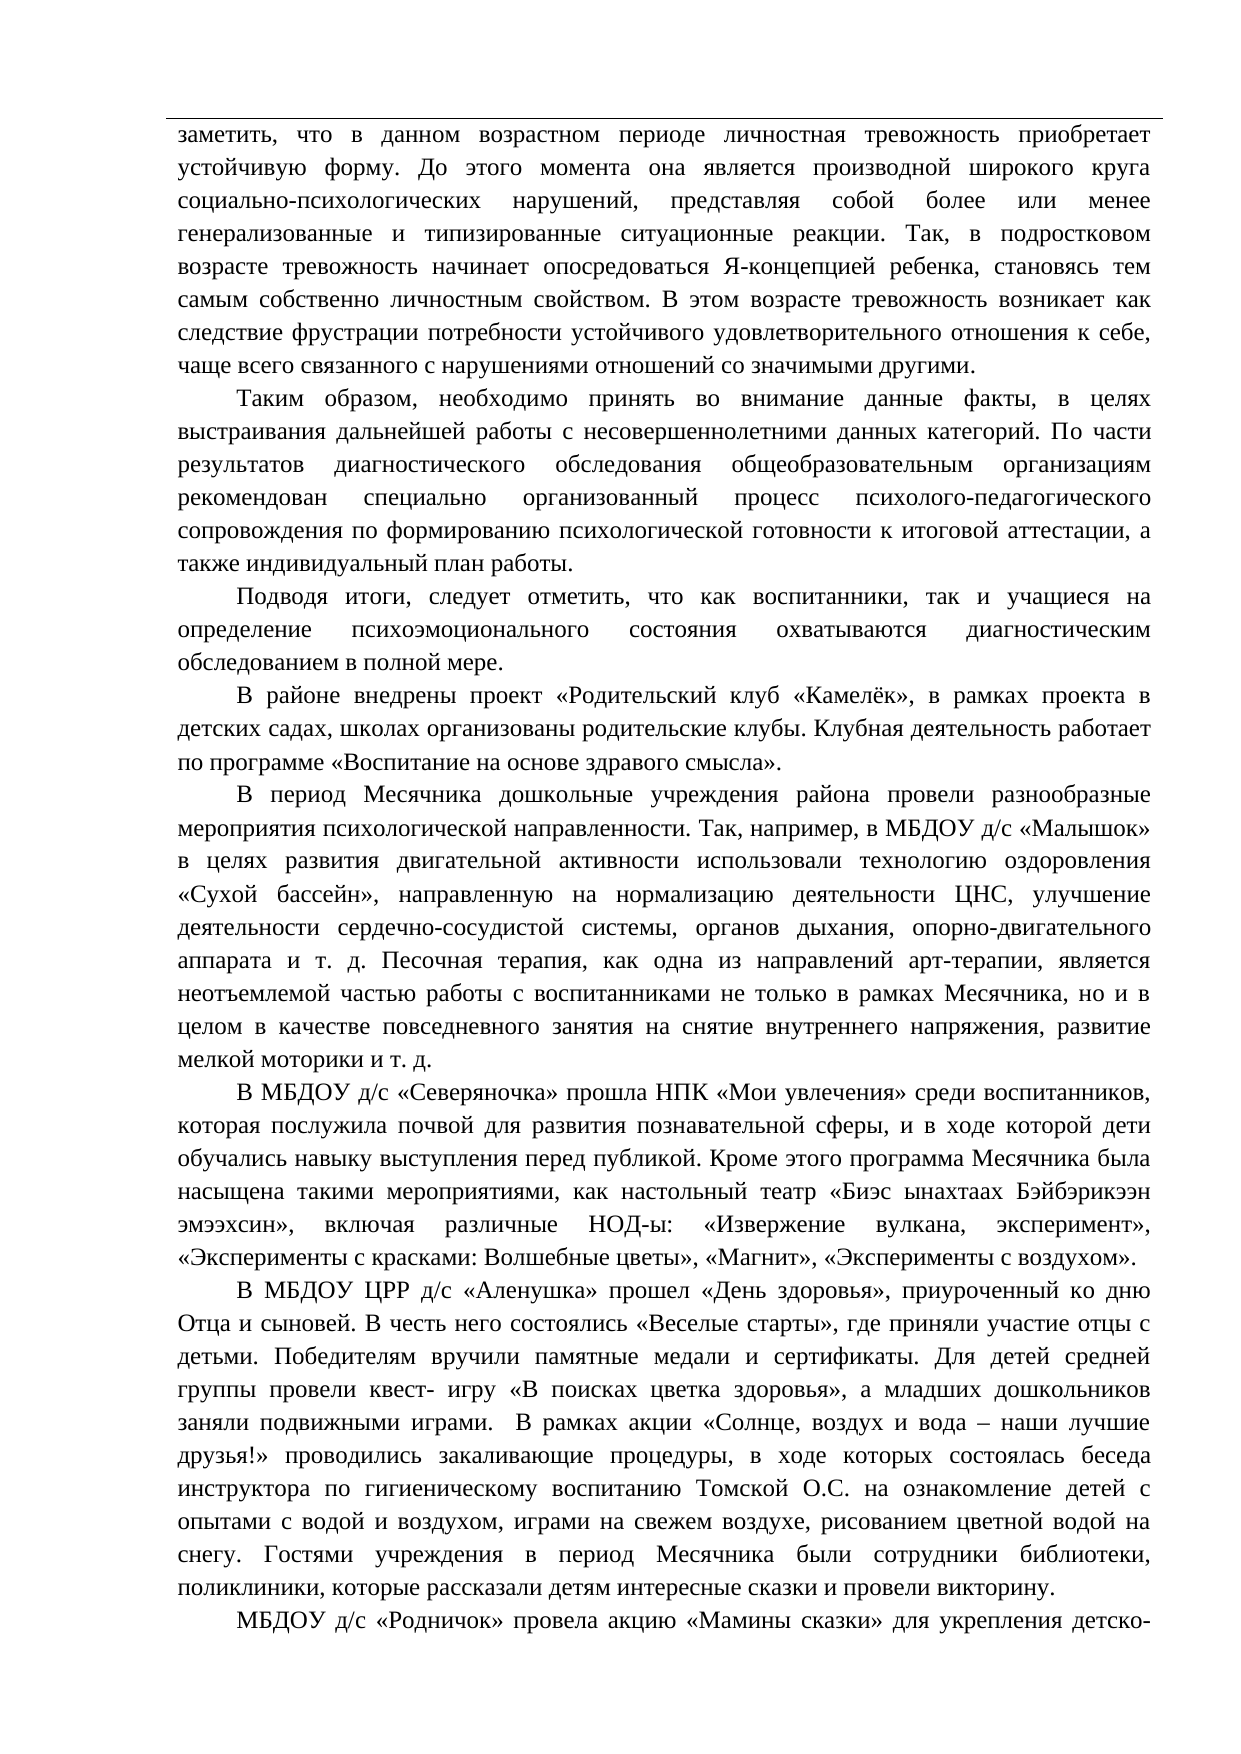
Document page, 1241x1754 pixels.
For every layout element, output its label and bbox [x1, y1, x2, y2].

table_cell [166, 119, 1163, 1634]
